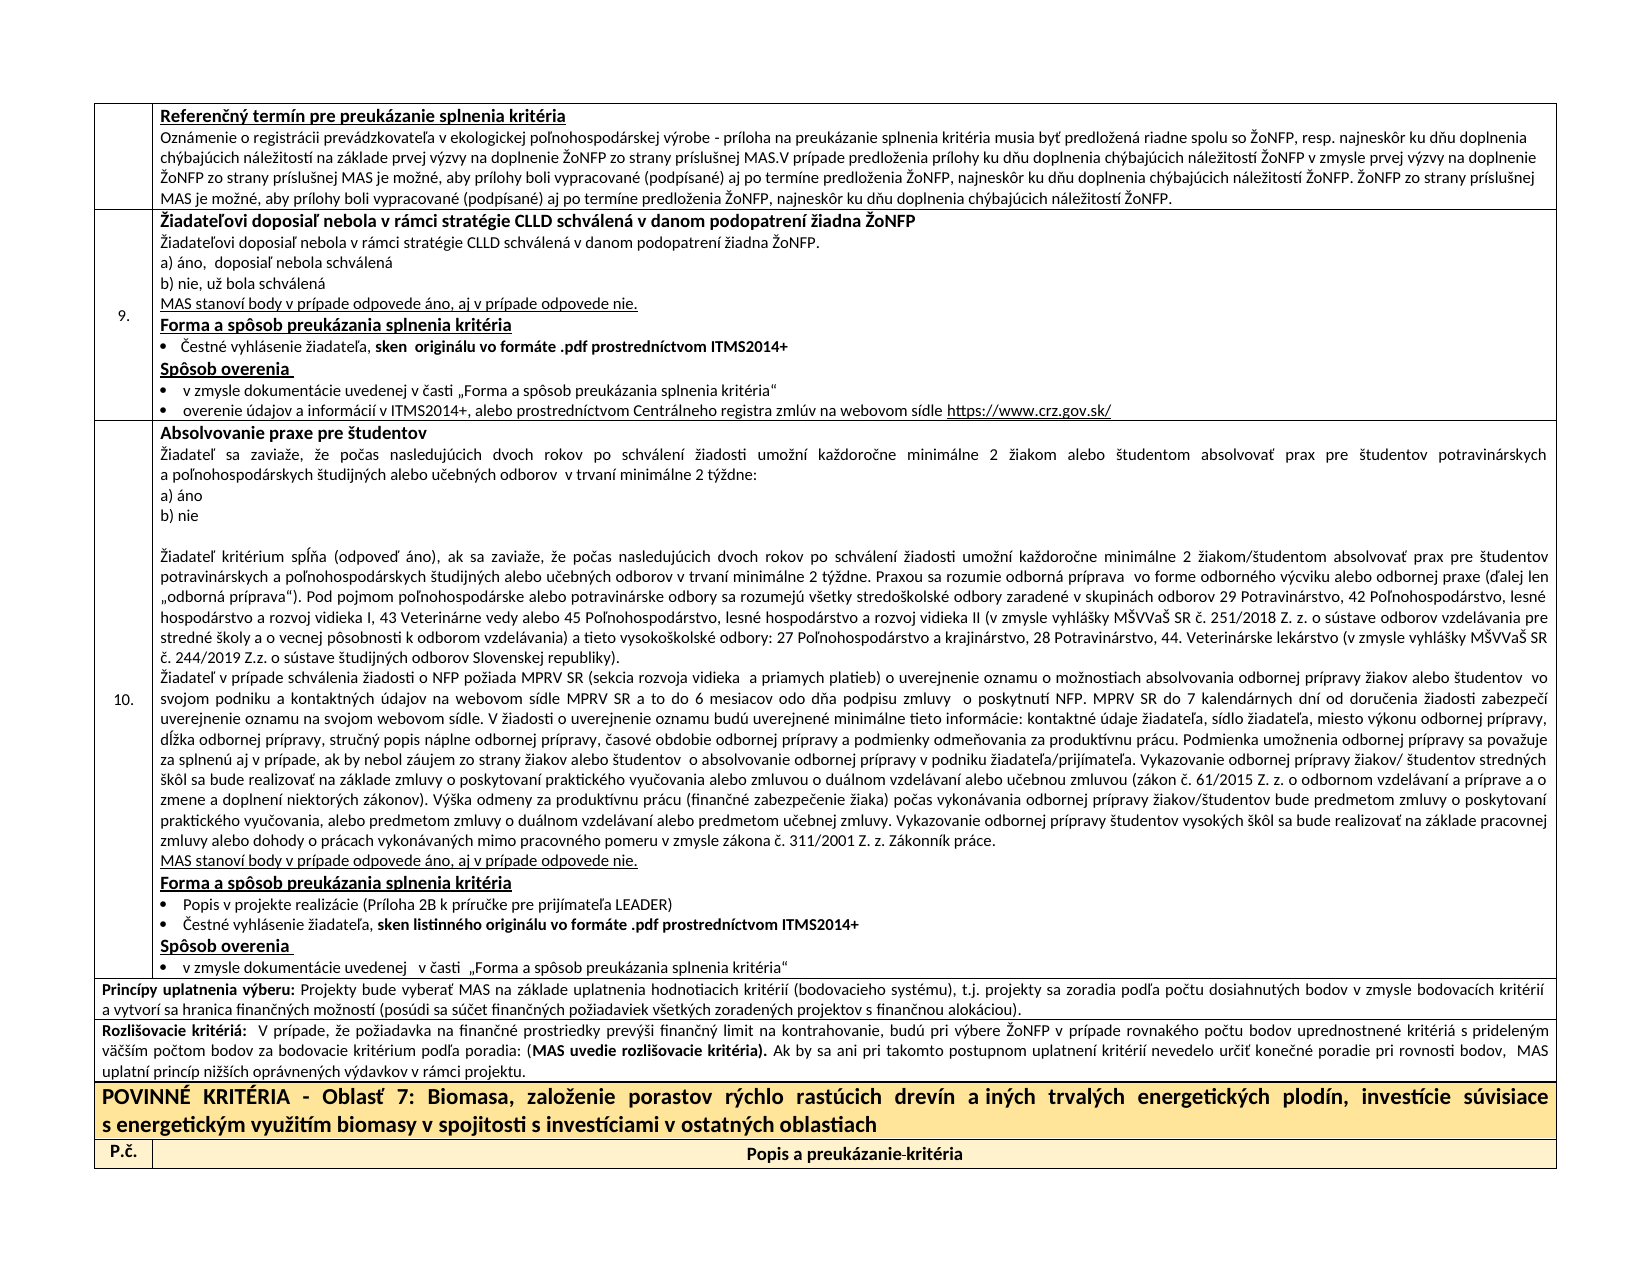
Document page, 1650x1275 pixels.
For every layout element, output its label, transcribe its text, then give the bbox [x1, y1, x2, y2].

table_cell Princípy uplatnenia výberu: Projekty bude vyberať MAS na základe uplatnenia hodnotiacich kritérií (bodovacieho systému), t.j. projekty sa zoradia podľa počtu dosiahnutých bodov v zmysle bodovacích kritérií a vytvorí sa hranica finančných možností (posúdi sa súčet finančných požiadaviek všetkých zoradených projektov s finančnou alokáciou). [95, 979, 1556, 1019]
table_cell Žiadateľovi doposiaľ nebola v rámci stratégie CLLD schválená v danom podopatrení žiadna ŽoNFP Žiadateľovi doposiaľ nebola v rámci stratégie CLLD schválená v danom podopatrení žiadna ŽoNFP. a) áno, doposiaľ nebola schválená b) nie, už bola schválená MAS stanoví body v prípade odpovede áno, aj v prípade odpovede nie. Forma a spôsob preukázania splnenia kritéria Čestné vyhlásenie žiadateľa, sken originálu vo formáte .pdf prostredníctvom ITMS2014+ Spôsob overenia v zmysle dokumentácie uvedenej v časti „Forma a spôsob preukázania splnenia kritéria“ overenie údajov a informácií v ITMS2014+, alebo prostredníctvom Centrálneho registra zmlúv na webovom sídle https://www.crz.gov.sk/ [153, 210, 1556, 420]
table_cell POVINNÉ KRITÉRIA - Oblasť 7: Biomasa, založenie porastov rýchlo rastúcich drevín a iných trvalých energetických plodín, investície súvisiace s energetickým využitím biomasy v spojitosti s investíciami v ostatných oblastiach [95, 1083, 1556, 1138]
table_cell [153, 104, 1556, 208]
table_cell 9. [95, 210, 152, 420]
table_cell Absolvovanie praxe pre študentov Žiadateľ sa zaviaže, že počas nasledujúcich dvoch rokov po schválení žiadosti umožní každoročne minimálne 2 žiakom alebo študentom absolvovať prax pre študentov potravinárskych a poľnohospodárskych študijných alebo učebných odborov v trvaní minimálne 2 týždne: a) áno b) nie Žiadateľ kritérium spĺňa (odpoveď áno), ak sa zaviaže, že počas nasledujúcich dvoch rokov po schválení žiadosti umožní každoročne minimálne 2 žiakom/študentom absolvovať prax pre študentov potravinárskych a poľnohospodárskych študijných alebo učebných odborov v trvaní minimálne 2 týždne. Praxou sa rozumie odborná príprava vo forme odborného výcviku alebo odbornej praxe (ďalej len „odborná príprava“). Pod pojmom poľnohospodárske alebo potravinárske odbory sa rozumejú všetky stredoškolské odbory zaradené v skupinách odborov 29 Potravinárstvo, 42 Poľnohospodárstvo, lesné hospodárstvo a rozvoj vidieka I, 43 Veterinárne vedy alebo 45 Poľnohospodárstvo, lesné hospodárstvo a rozvoj vidieka II (v zmysle vyhlášky MŠVVaŠ SR č. 251/2018 Z. z. o sústave odborov vzdelávania pre stredné školy a o vecnej pôsobnosti k odborom vzdelávania) a tieto vysokoškolské odbory: 27 Poľnohospodárstvo a krajinárstvo, 28 Potravinárstvo, 44. Veterinárske lekárstvo (v zmysle vyhlášky MŠVVaŠ SR č. 244/2019 Z.z. o sústave študijných odborov Slovenskej republiky). Žiadateľ v prípade schválenia žiadosti o NFP požiada MPRV SR (sekcia rozvoja vidieka a priamych platieb) o uverejnenie oznamu o možnostiach absolvovania odbornej prípravy žiakov alebo študentov vo svojom podniku a kontaktných údajov na webovom sídle MPRV SR a to do 6 mesiacov odo dňa podpisu zmluvy o poskytnutí NFP. MPRV SR do 7 kalendárnych dní od doručenia žiadosti zabezpečí uverejnenie oznamu na svojom webovom sídle. V žiadosti o uverejnenie oznamu budú uverejnené minimálne tieto informácie: kontaktné údaje žiadateľa, sídlo žiadateľa, miesto výkonu odbornej prípravy, dĺžka odbornej prípravy, stručný popis náplne odbornej prípravy, časové obdobie odbornej prípravy a podmienky odmeňovania za produktívnu prácu. Podmienka umožnenia odbornej prípravy sa považuje za splnenú aj v prípade, ak by nebol záujem zo strany žiakov alebo študentov o absolvovanie odbornej prípravy v podniku žiadateľa/prijímateľa. Vykazovanie odbornej prípravy žiakov/ študentov stredných škôl sa bude realizovať na základe zmluvy o poskytovaní praktického vyučovania alebo zmluvou o duálnom vzdelávaní alebo učebnou zmluvou (zákon č. 61/2015 Z. z. o odbornom vzdelávaní a príprave a o zmene a doplnení niektorých zákonov). Výška odmeny za produktívnu prácu (finančné zabezpečenie žiaka) počas vykonávania odbornej prípravy žiakov/študentov bude predmetom zmluvy o poskytovaní praktického vyučovania, alebo predmetom zmluvy o duálnom vzdelávaní alebo predmetom učebnej zmluvy. Vykazovanie odbornej prípravy študentov vysokých škôl sa bude realizovať na základe pracovnej zmluvy alebo dohody o prácach vykonávaných mimo pracovného pomeru v zmysle zákona č. 311/2001 Z. z. Zákonník práce. MAS stanoví body v prípade odpovede áno, aj v prípade odpovede nie. Forma a spôsob preukázania splnenia kritéria Popis v projekte realizácie (Príloha 2B k príručke pre prijímateľa LEADER) Čestné vyhlásenie žiadateľa, sken listinného originálu vo formáte .pdf prostredníctvom ITMS2014+ Spôsob overenia v zmysle dokumentácie uvedenej v časti „Forma a spôsob preukázania splnenia kritéria“ [153, 421, 1556, 978]
table_cell 10. [95, 421, 152, 978]
table_cell P.č. [95, 1140, 152, 1168]
table_cell Rozlišovacie kritériá: V prípade, že požiadavka na finančné prostriedky prevýši finančný limit na kontrahovanie, budú pri výbere ŽoNFP v prípade rovnakého počtu bodov uprednostnené kritériá s prideleným väčším počtom bodov za bodovacie kritérium podľa poradia: (MAS uvedie rozlišovacie kritéria). Ak by sa ani pri takomto postupnom uplatnení kritérií nevedelo určiť konečné poradie pri rovnosti bodov, MAS uplatní princíp nižších oprávnených výdavkov v rámci projektu. [95, 1020, 1556, 1081]
table_cell 8. [95, 104, 152, 208]
table_cell Popis a preukázanie kritéria [153, 1140, 1556, 1168]
